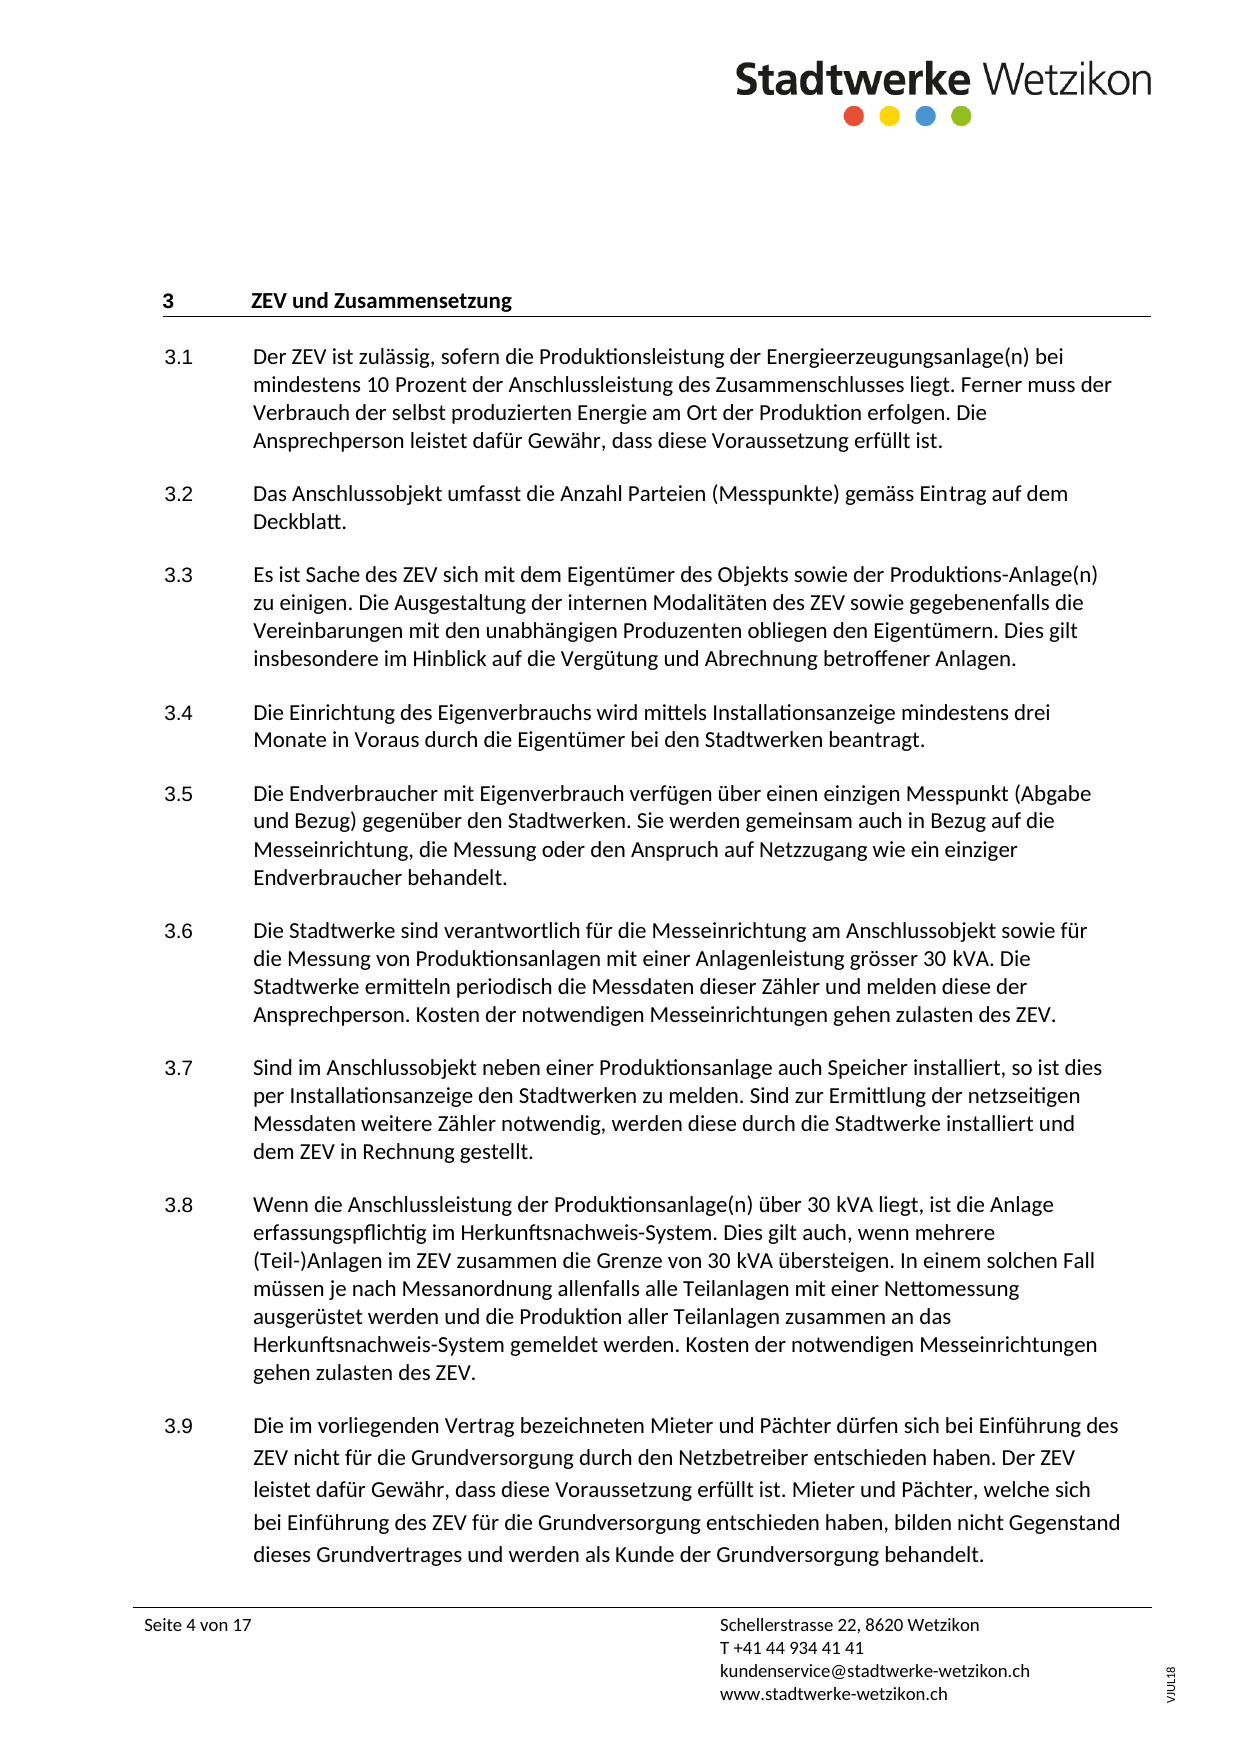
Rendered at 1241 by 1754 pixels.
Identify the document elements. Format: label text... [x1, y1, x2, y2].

picture [732, 59, 1152, 127]
list Die Endverbraucher mit Eigenverbrauch verfügen über einen einzigen Messpunkt (Abgabe und Bezug) gegenüber den Stadtwerken. Sie werden gemeinsam auch in Bezug auf die Messeinrichtung, die Messung oder den Anspruch auf Netzzugang wie ein einziger Endverbraucher behandelt. [164, 779, 1122, 891]
list Der ZEV ist zulässig, sofern die Produktionsleistung der Energieerzeugungsanlage(n) bei mindestens 10 Prozent der Anschlussleistung des Zusammenschlusses liegt. Ferner muss der Verbrauch der selbst produzierten Energie am Ort der Produktion erfolgen. Die Ansprechperson leistet dafür Gewähr, dass diese Voraussetzung erfüllt ist. [164, 342, 1122, 454]
list Die im vorliegenden Vertrag bezeichneten Mieter und Pächter dürfen sich bei Einführung des ZEV nicht für die Grundversorgung durch den Netzbetreiber entschieden haben. Der ZEV leistet dafür Gewähr, dass diese Voraussetzung erfüllt ist. Mieter und Pächter, welche sich bei Einführung des ZEV für die Grundversorgung entschieden haben, bilden nicht Gegenstand dieses Grundvertrages und werden als Kunde der Grundversorgung behandelt. [164, 1411, 1122, 1568]
list Es ist Sache des ZEV sich mit dem Eigentümer des Objekts sowie der Produktions-Anlage(n) zu einigen. Die Ausgestaltung der internen Modalitäten des ZEV sowie gegebenenfalls die Vereinbarungen mit den unabhängigen Produzenten obliegen den Eigentümern. Dies gilt insbesondere im Hinblick auf die Vergütung und Abrechnung betroffener Anlagen. [164, 561, 1122, 673]
list Die Stadtwerke sind verantwortlich für die Messeinrichtung am Anschlussobjekt sowie für die Messung von Produktionsanlagen mit einer Anlagenleistung grösser 30 kVA. Die Stadtwerke ermitteln periodisch die Messdaten dieser Zähler und melden diese der Ansprechperson. Kosten der notwendigen Messeinrichtungen gehen zulasten des ZEV. [164, 916, 1122, 1028]
list Sind im Anschlussobjekt neben einer Produktionsanlage auch Speicher installiert, so ist dies per Installationsanzeige den Stadtwerken zu melden. Sind zur Ermittlung der netzseitigen Messdaten weitere Zähler notwendig, werden diese durch die Stadtwerke installiert und dem ZEV in Rechnung gestellt. [164, 1053, 1122, 1165]
list Die Einrichtung des Eigenverbrauchs wird mittels Installationsanzeige mindestens drei Monate in Voraus durch die Eigentümer bei den Stadtwerken beantragt. [164, 698, 1122, 754]
subtitle ZEV und Zusammensetzung [162, 286, 1151, 317]
list Das Anschlussobjekt umfasst die Anzahl Parteien (Messpunkte) gemäss Eintrag auf dem Deckblatt. [164, 479, 1122, 536]
list Wenn die Anschlussleistung der Produktionsanlage(n) über 30 kVA liegt, ist die Anlage erfassungspflichtig im Herkunftsnachweis-System. Dies gilt auch, wenn mehrere (Teil-)Anlagen im ZEV zusammen die Grenze von 30 kVA übersteigen. In einem solchen Fall müssen je nach Messanordnung allenfalls alle Teilanlagen mit einer Nettomessung ausgerüstet werden und die Produktion aller Teilanlagen zusammen an das Herkunftsnachweis-System gemeldet werden. Kosten der notwendigen Messeinrichtungen gehen zulasten des ZEV. [164, 1190, 1122, 1386]
